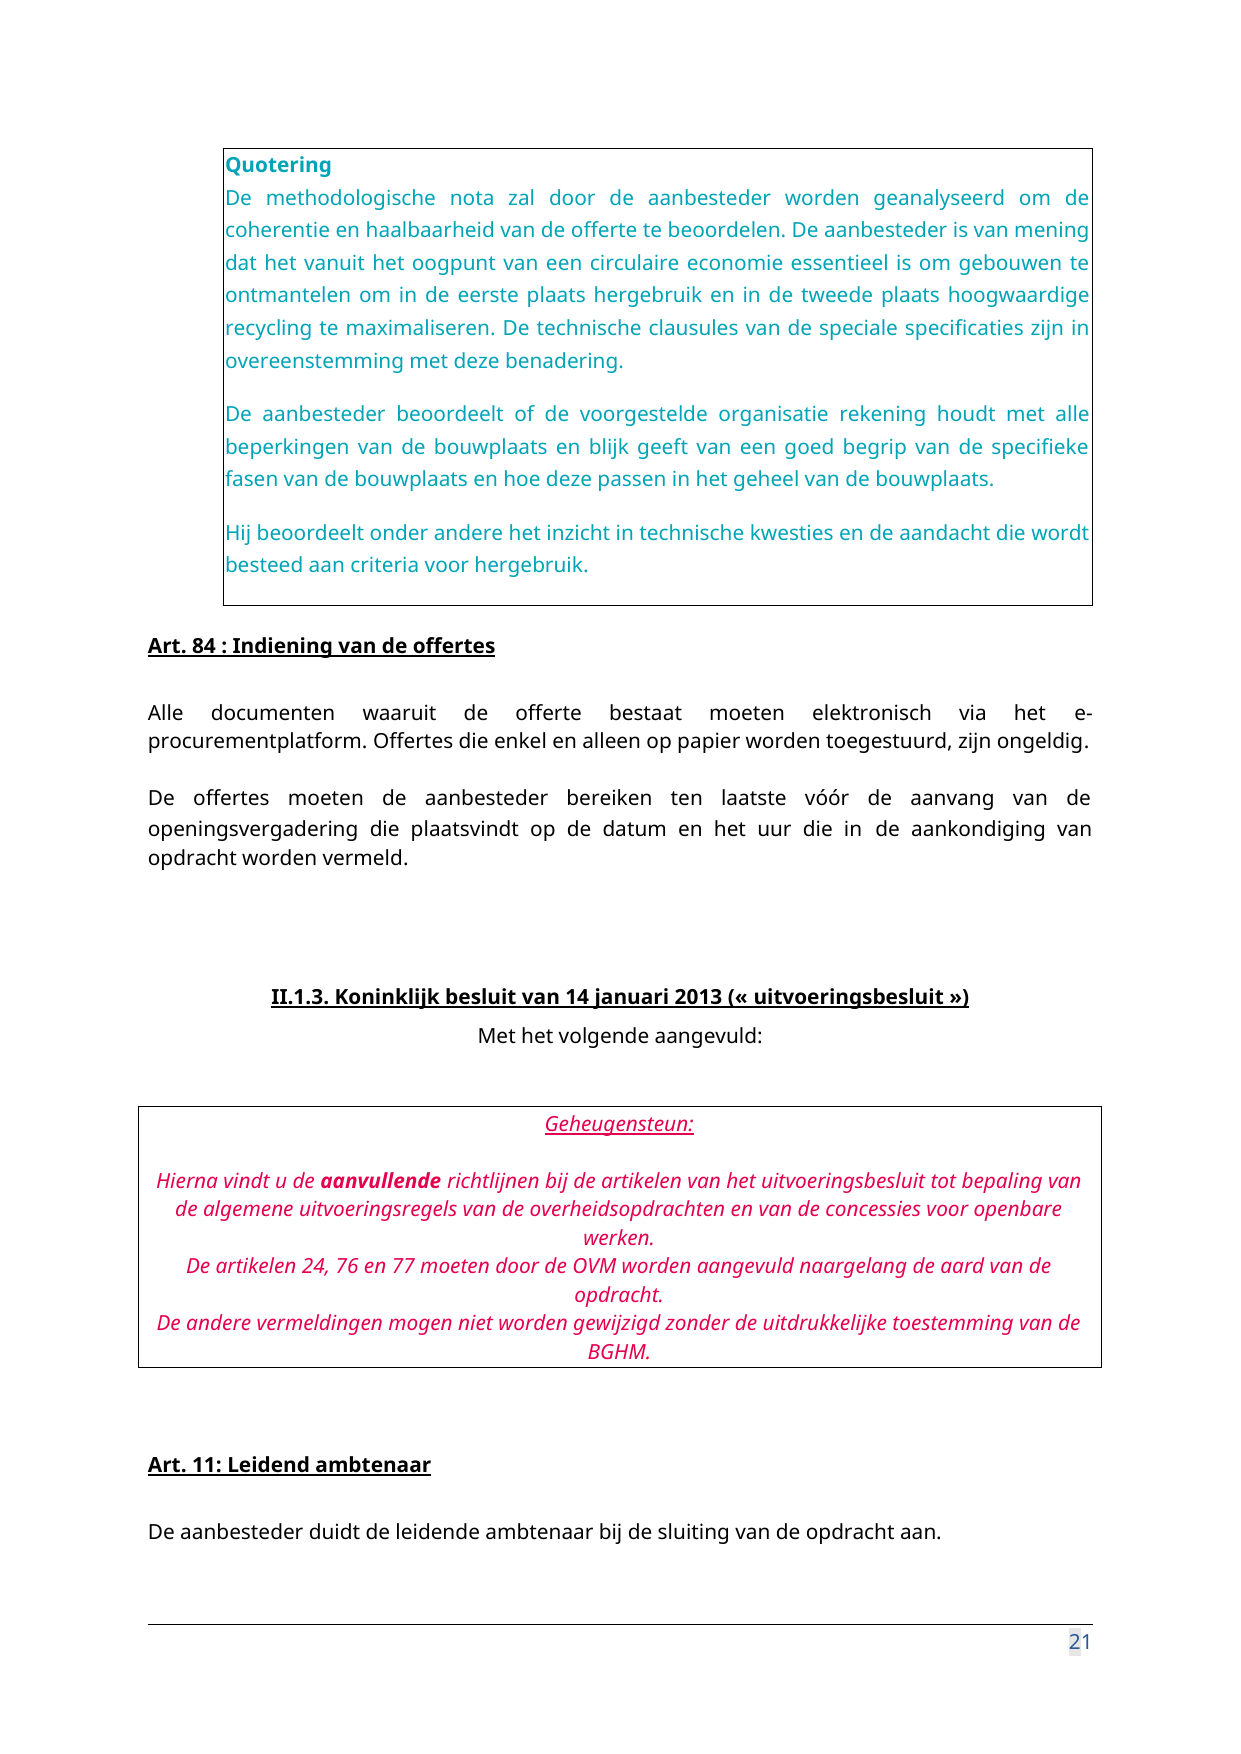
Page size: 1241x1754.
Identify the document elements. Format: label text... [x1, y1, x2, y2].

text De offertes moeten de aanbesteder bereiken ten laatste vóór de aanvang van de openingsvergadering die plaatsvindt op de datum en het uur die in de aankondiging van opdracht worden vermeld. [148, 783, 1093, 872]
text Hierna vindt u de aanvullende richtlijnen bij de artikelen van het uitvoeringsbesluit tot bepaling van de algemene uitvoeringsregels van de overheidsopdrachten en van de concessies voor openbare werken. [148, 1166, 1093, 1251]
text De artikelen 24, 76 en 77 moeten door de OVM worden aangevuld naargelang de aard van de opdracht. [148, 1251, 1093, 1305]
text Alle documenten waaruit de offerte bestaat moeten elektronisch via het e-procurementplatform. Offertes die enkel en alleen op papier worden toegestuurd, zijn ongeldig. [148, 698, 1093, 755]
text De aanbesteder duidt de leidende ambtenaar bij de sluiting van de opdracht aan. [148, 1517, 1093, 1546]
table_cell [224, 149, 1092, 605]
subtitle Art. 84 : Indiening van de offertes [148, 631, 1093, 659]
text De andere vermeldingen mogen niet worden gewijzigd zonder de uitdrukkelijke toestemming van de BGHM. [139, 1305, 1101, 1367]
text Met het volgende aangevuld: [148, 1021, 1093, 1049]
subtitle Art. 11: Leidend ambtenaar [148, 1450, 1093, 1479]
text Geheugensteun: [139, 1107, 1101, 1138]
subtitle II.1.3. Koninklijk besluit van 14 januari 2013 (« uitvoeringsbesluit ») [148, 982, 1093, 1010]
